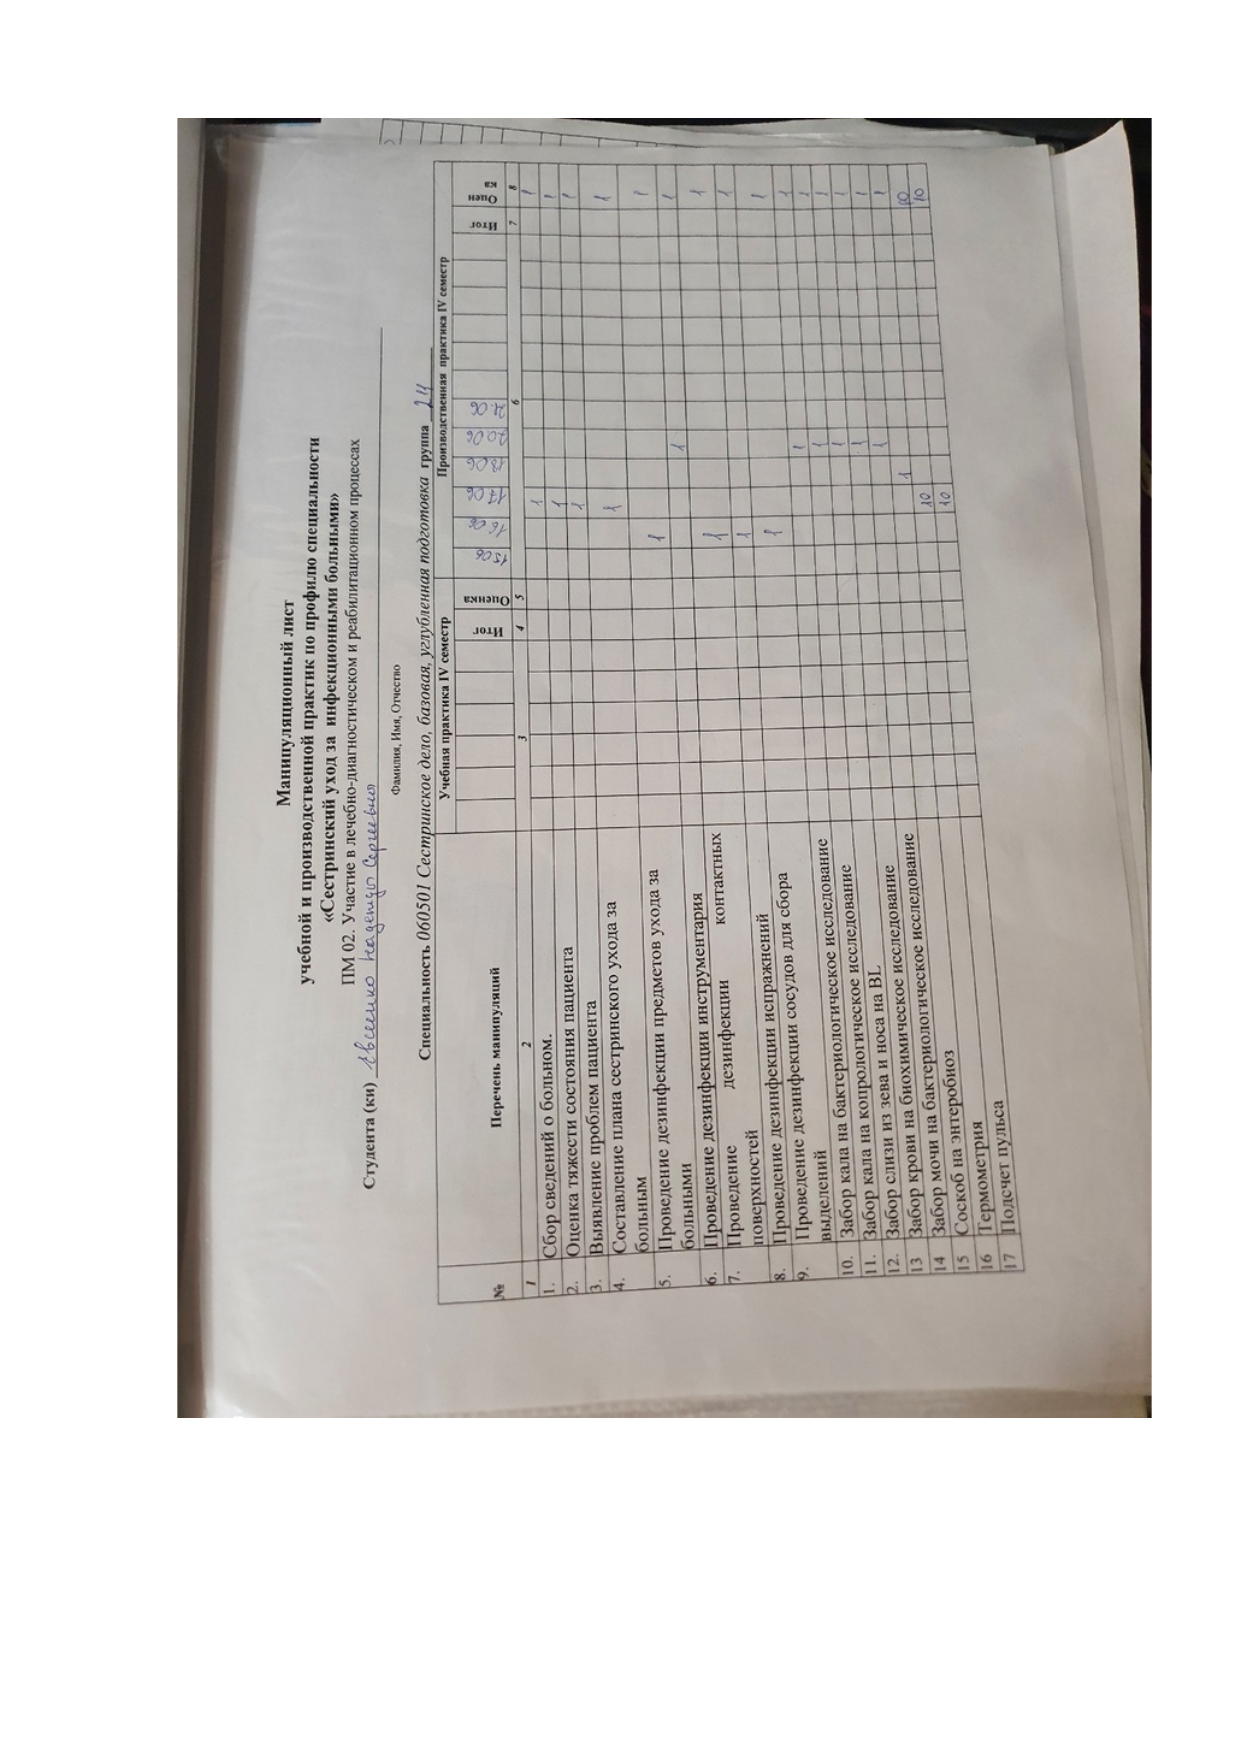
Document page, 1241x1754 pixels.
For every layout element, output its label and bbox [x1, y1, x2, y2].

picture [177, 118, 1152, 1418]
